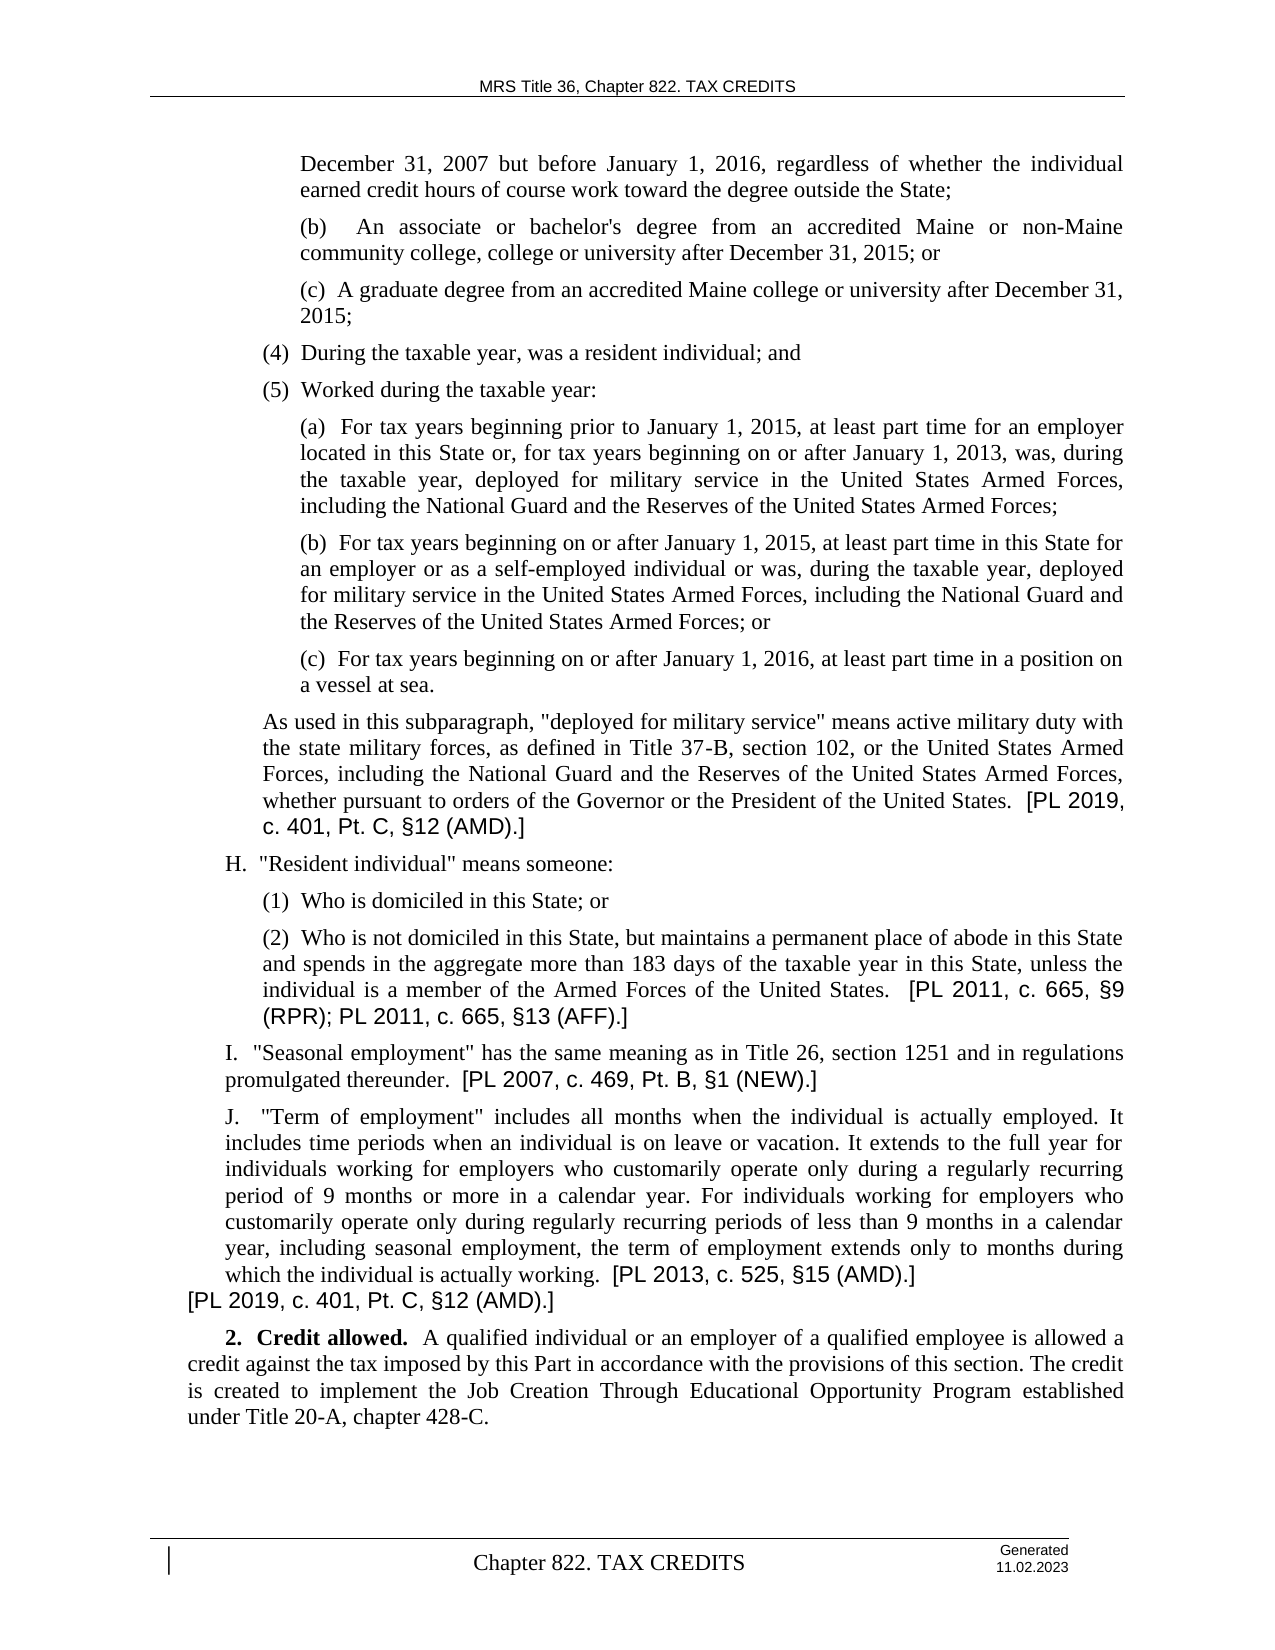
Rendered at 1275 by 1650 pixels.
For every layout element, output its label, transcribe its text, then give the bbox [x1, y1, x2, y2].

text (2) Who is not domiciled in this State, but maintains a permanent place of abode in this State and spends in the aggregate more than 183 days of the taxable year in this State, unless the individual is a member of the Armed Forces of the United States. [PL 2011, c. 665, §9 (RPR); PL 2011, c. 665, §13 (AFF).] [262, 923, 1125, 1029]
text H. "Resident individual" means someone: [225, 850, 1125, 876]
text (a) For tax years beginning prior to January 1, 2015, at least part time for an employer located in this State or, for tax years beginning on or after January 1, 2013, was, during the taxable year, deployed for military service in the United States Armed Forces, including the National Guard and the Reserves of the United States Armed Forces; [300, 413, 1125, 518]
text 2. Credit allowed. A qualified individual or an employer of a qualified employee is allowed a credit against the tax imposed by this Part in accordance with the provisions of this section. The credit is created to implement the Job Creation Through Educational Opportunity Program established under Title 20‑A, chapter 428‑C. [187, 1324, 1125, 1429]
text I. "Seasonal employment" has the same meaning as in Title 26, section 1251 and in regulations promulgated thereunder. [PL 2007, c. 469, Pt. B, §1 (NEW).] [225, 1039, 1125, 1092]
text (c) A graduate degree from an accredited Maine college or university after December 31, 2015; [300, 276, 1125, 329]
text (4) During the taxable year, was a resident individual; and [262, 339, 1125, 366]
text (c) For tax years beginning on or after January 1, 2016, at least part time in a position on a vessel at sea. [300, 644, 1125, 697]
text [300, 150, 1125, 203]
text (1) Who is domiciled in this State; or [262, 887, 1125, 913]
text J. "Term of employment" includes all months when the individual is actually employed. It includes time periods when an individual is on leave or vacation. It extends to the full year for individuals working for employers who customarily operate only during a regularly recurring period of 9 months or more in a calendar year. For individuals working for employers who customarily operate only during regularly recurring periods of less than 9 months in a calendar year, including seasonal employment, the term of employment extends only to months during which the individual is actually working. [PL 2013, c. 525, §15 (AMD).] [225, 1103, 1125, 1287]
text (b) For tax years beginning on or after January 1, 2015, at least part time in this State for an employer or as a self-employed individual or was, during the taxable year, deployed for military service in the United States Armed Forces, including the National Guard and the Reserves of the United States Armed Forces; or [300, 529, 1125, 634]
text (5) Worked during the taxable year: [262, 376, 1125, 402]
text (b) An associate or bachelor's degree from an accredited Maine or non-Maine community college, college or university after December 31, 2015; or [300, 213, 1125, 266]
text As used in this subparagraph, "deployed for military service" means active military duty with the state military forces, as defined in Title 37‑B, section 102, or the United States Armed Forces, including the National Guard and the Reserves of the United States Armed Forces, whether pursuant to orders of the Governor or the President of the United States. [PL 2019, c. 401, Pt. C, §12 (AMD).] [262, 708, 1125, 839]
text [PL 2019, c. 401, Pt. C, §12 (AMD).] [187, 1287, 1125, 1314]
